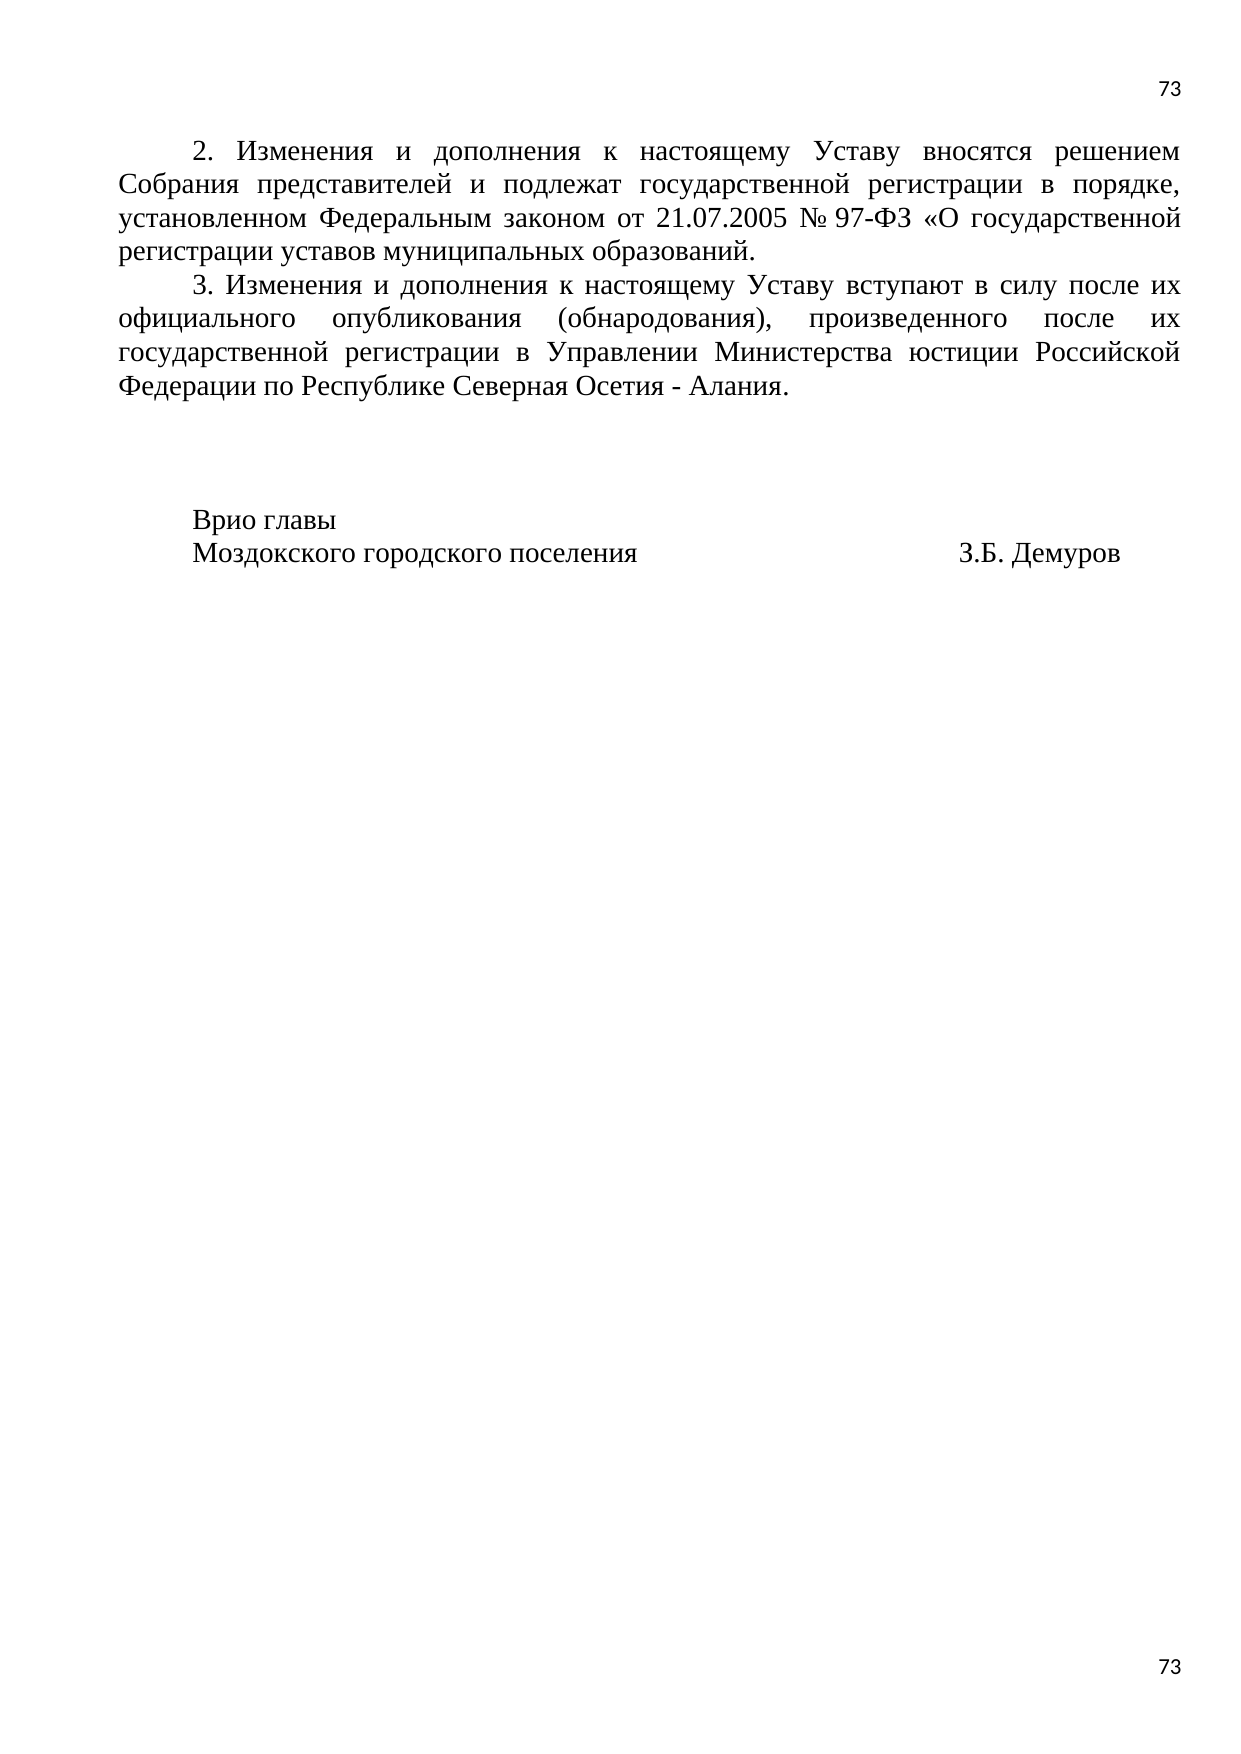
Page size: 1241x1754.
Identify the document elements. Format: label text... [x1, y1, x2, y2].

text 2. Изменения и дополнения к настоящему Уставу вносятся решением Собрания представителей и подлежат государственной регистрации в порядке, установленном Федеральным законом от 21.07.2005 № 97-ФЗ «О государственной регистрации уставов муниципальных образований. [118, 133, 1181, 267]
text Врио главы [118, 502, 1181, 535]
text Моздокского городского поселения З.Б. Демуров [118, 535, 1181, 569]
text 3. Изменения и дополнения к настоящему Уставу вступают в силу после их официального опубликования (обнародования), произведенного после их государственной регистрации в Управлении Министерства юстиции Российской Федерации по Республике Северная Осетия - Алания. [118, 267, 1181, 401]
